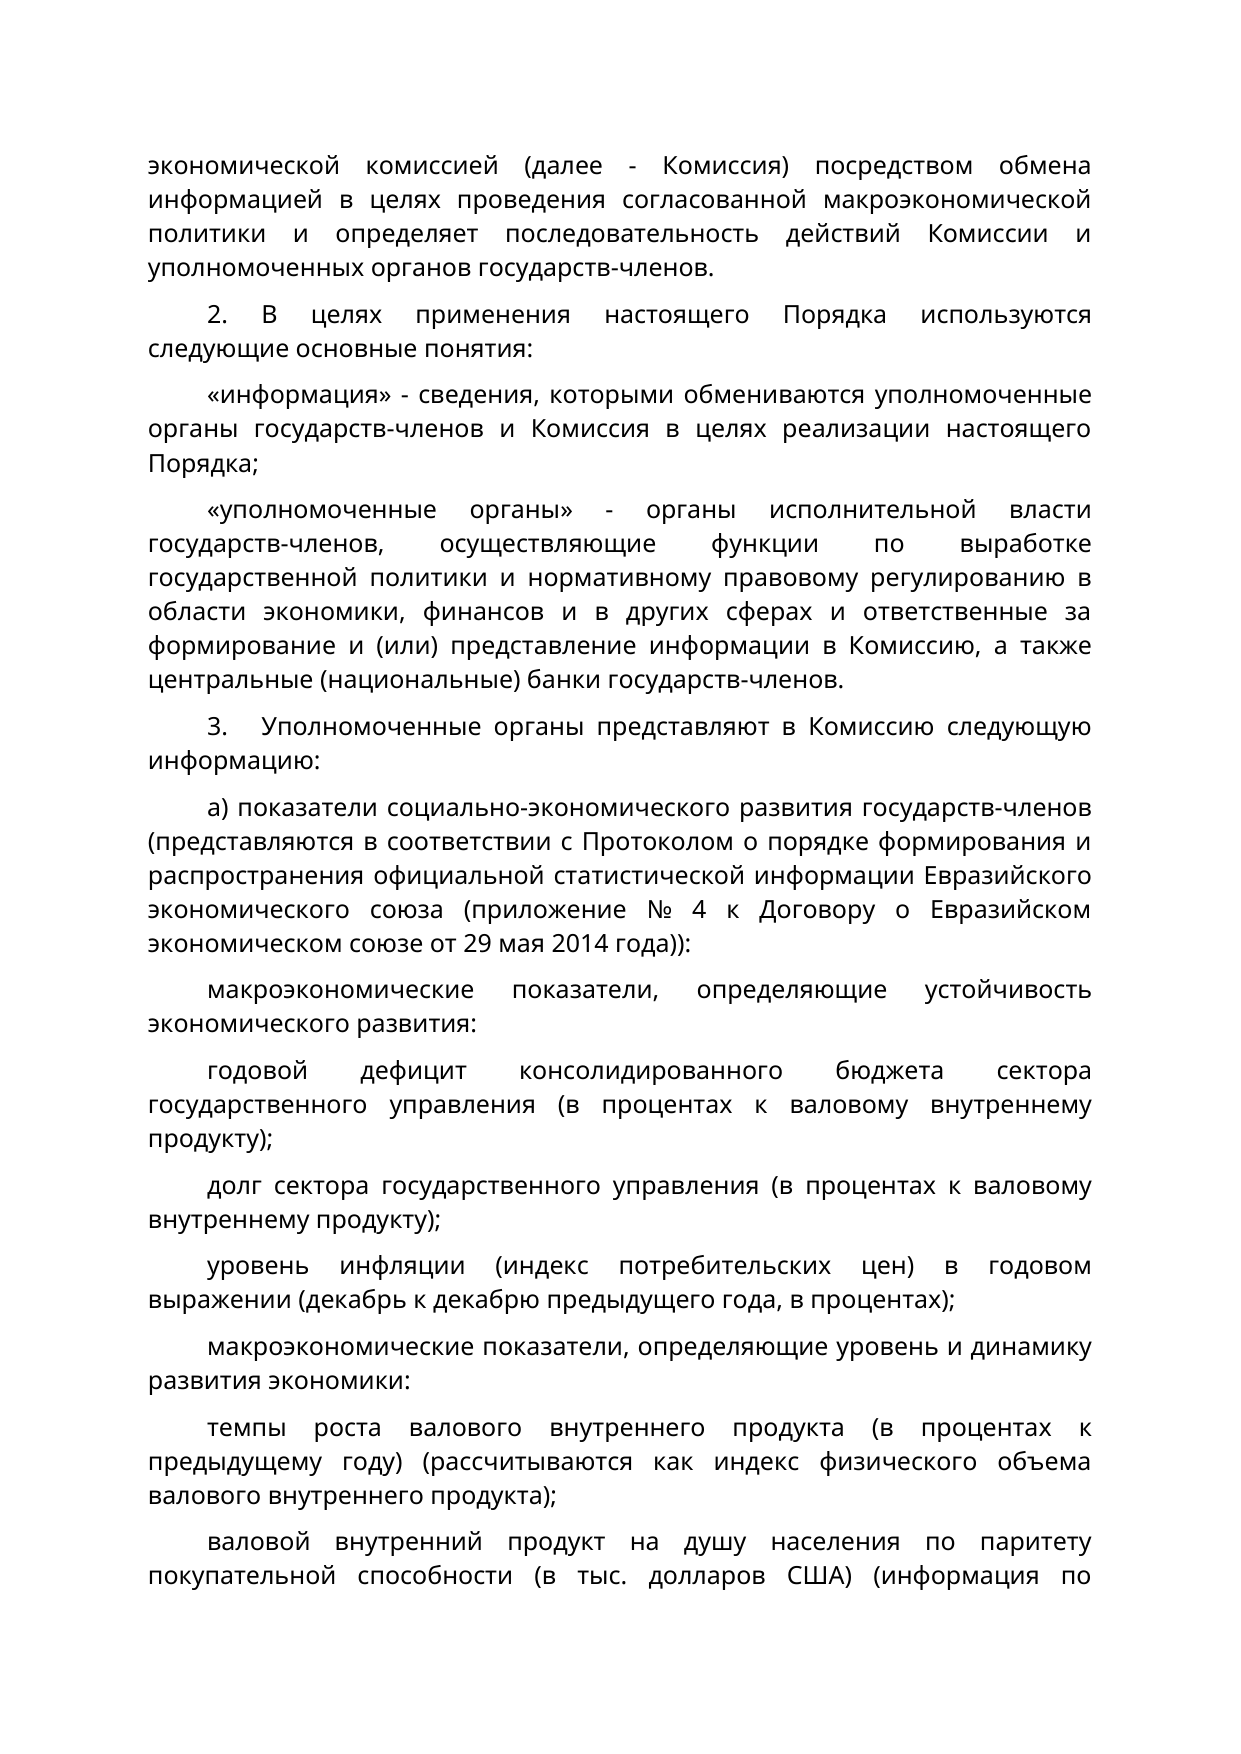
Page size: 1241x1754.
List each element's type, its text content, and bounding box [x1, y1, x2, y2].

text «информация» - сведения, которыми обмениваются уполномоченные органы государств-членов и Комиссия в целях реализации настоящего Порядка; [148, 377, 1093, 479]
text долг сектора государственного управления (в процентах к валовому внутреннему продукту); [148, 1167, 1093, 1236]
text 2. В целях применения настоящего Порядка используются следующие основные понятия: [148, 296, 1093, 364]
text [148, 1524, 1093, 1592]
text 3. Уполномоченные органы представляют в Комиссию следующую информацию: [148, 709, 1093, 777]
text макроэкономические показатели, определяющие уровень и динамику развития экономики: [148, 1329, 1093, 1397]
text уровень инфляции (индекс потребительских цен) в годовом выражении (декабрь к декабрю предыдущего года, в процентах); [148, 1248, 1093, 1316]
text темпы роста валового внутреннего продукта (в процентах к предыдущему году) (рассчитываются как индекс физического объема валового внутреннего продукта); [148, 1409, 1093, 1511]
text «уполномоченные органы» - органы исполнительной власти государств-членов, осуществляющие функции по выработке государственной политики и нормативному правовому регулированию в области экономики, финансов и в других сферах и ответственные за формирование и (или) представление информации в Комиссию, а также центральные (национальные) банки государств-членов. [148, 492, 1093, 696]
text макроэкономические показатели, определяющие устойчивость экономического развития: [148, 972, 1093, 1040]
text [148, 148, 1093, 284]
text годовой дефицит консолидированного бюджета сектора государственного управления (в процентах к валовому внутреннему продукту); [148, 1053, 1093, 1155]
text а) показатели социально-экономического развития государств-членов (представляются в соответствии с Протоколом о порядке формирования и распространения официальной статистической информации Евразийского экономического союза (приложение № 4 к Договору о Евразийском экономическом союзе от 29 мая 2014 года)): [148, 789, 1093, 959]
